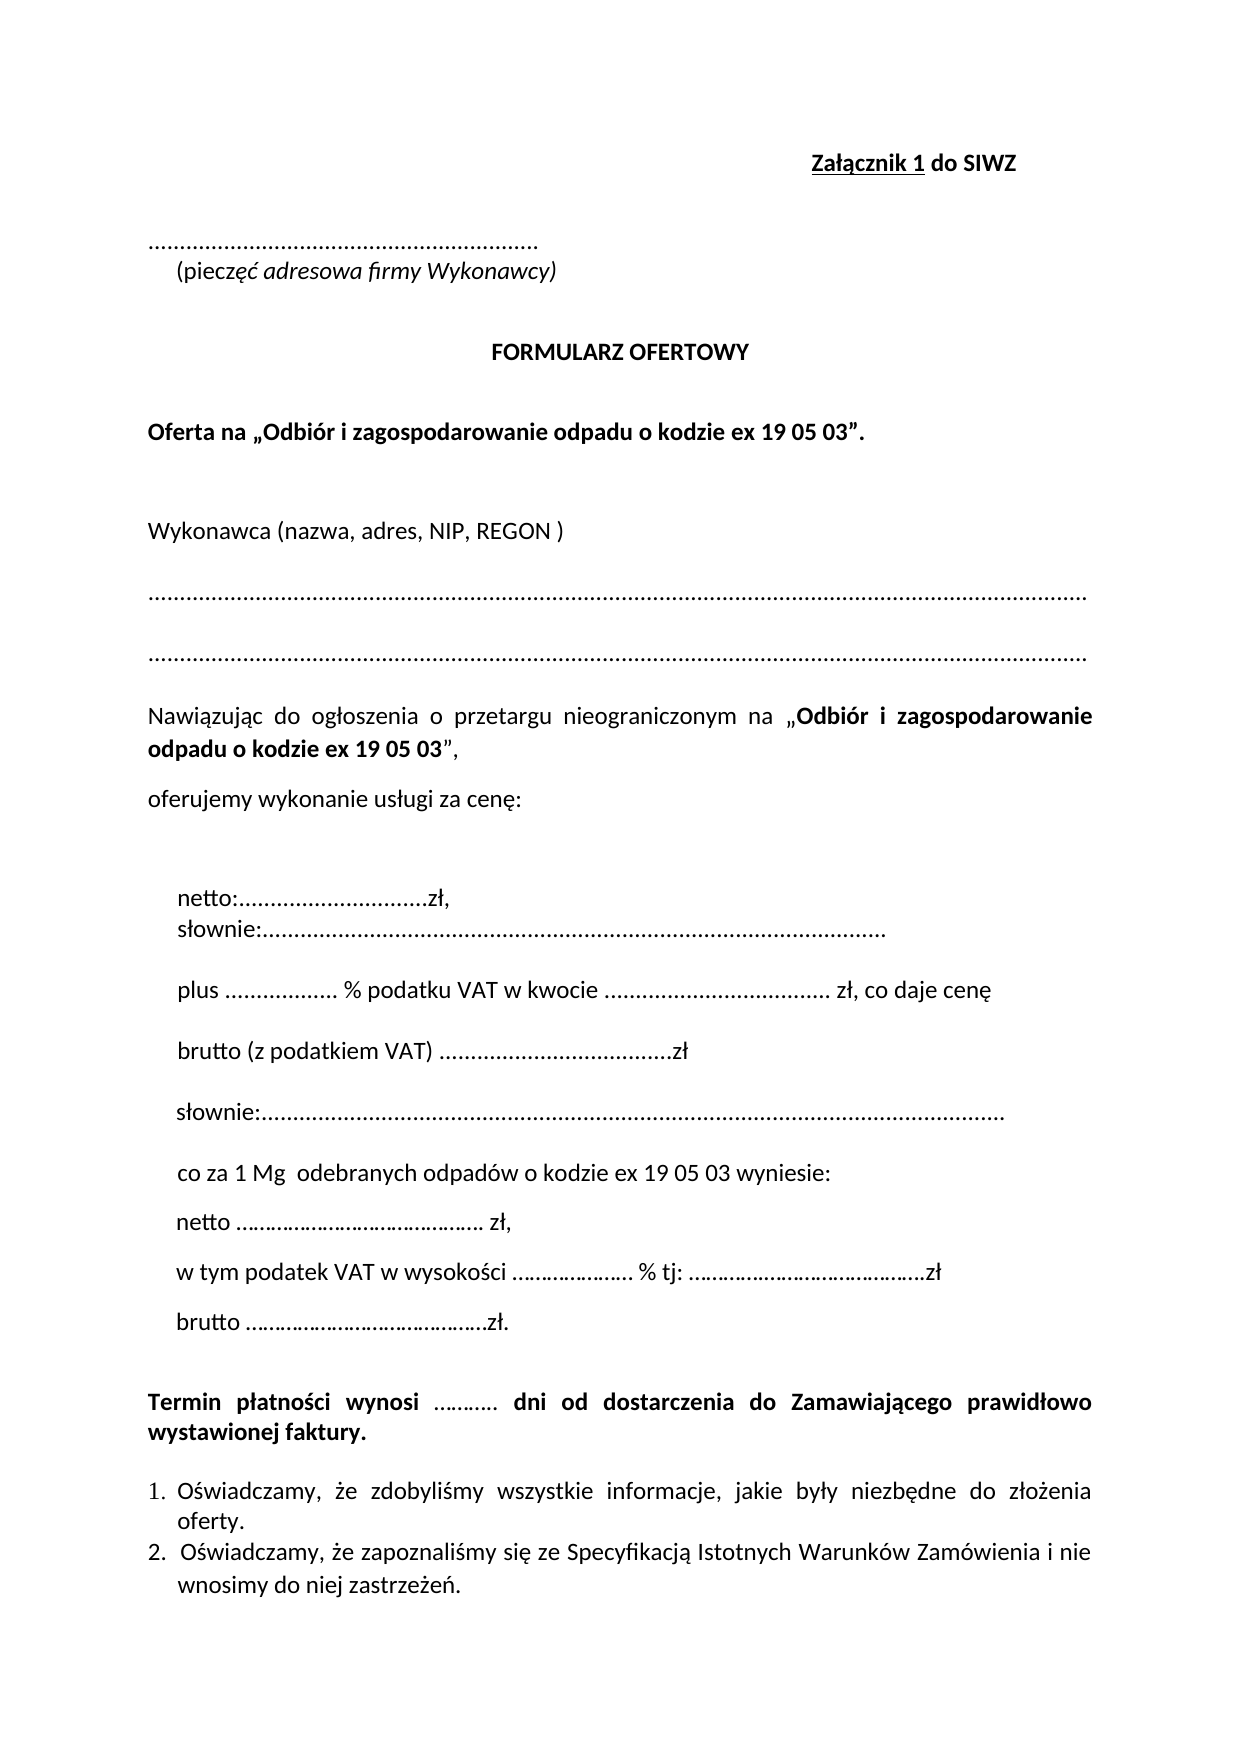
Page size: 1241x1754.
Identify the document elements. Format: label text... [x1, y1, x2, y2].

text Nawiązując do ogłoszenia o przetargu nieograniczonym na „Odbiór i zagospodarowanie odpadu o kodzie ex 19 05 03”, [148, 698, 1093, 764]
list co za 1 Mg odebranych odpadów o kodzie ex 19 05 03 wyniesie: [177, 1157, 1093, 1187]
text brutto (z podatkiem VAT) .....................................zł [177, 1035, 1093, 1065]
text plus .................. % podatku VAT w kwocie .................................... zł, co daje cenę [177, 974, 1093, 1004]
text w tym podatek VAT w wysokości ………………… % tj: ………….……………………….zł [148, 1256, 1093, 1287]
text Termin płatności wynosi ……….. dni od dostarczenia do Zamawiającego prawidłowo wystawionej faktury. [148, 1386, 1093, 1447]
list Oświadczamy, że zdobyliśmy wszystkie informacje, jakie były niezbędne do złożenia oferty. [148, 1475, 1093, 1536]
text Oferta na „Odbiór i zagospodarowanie odpadu o kodzie ex 19 05 03”. [148, 416, 1093, 446]
text ..................................................................................................................................................... [148, 576, 1093, 606]
text słownie:...................................................................................................................... [148, 1096, 1093, 1126]
text Wykonawca (nazwa, adres, NIP, REGON ) [148, 515, 1093, 545]
text netto ……………………………………. zł, [148, 1206, 1093, 1237]
text (pieczęć adresowa firmy Wykonawcy) [148, 256, 1093, 286]
text Załącznik 1 do SIWZ [811, 148, 1093, 178]
text netto:..............................zł, słownie:................................................................................................... [177, 882, 1093, 943]
text brutto ……………………………………zł. [148, 1306, 1093, 1336]
text oferujemy wykonanie usługi za cenę: [148, 783, 1093, 813]
text ..................................................................................................................................................... [148, 637, 1093, 667]
text FORMULARZ OFERTOWY [148, 336, 1093, 366]
text 2. Oświadczamy, że zapoznaliśmy się ze Specyfikacją Istotnych Warunków Zamówienia i nie wnosimy do niej zastrzeżeń. [148, 1536, 1093, 1599]
text .............................................................. [148, 225, 1093, 256]
